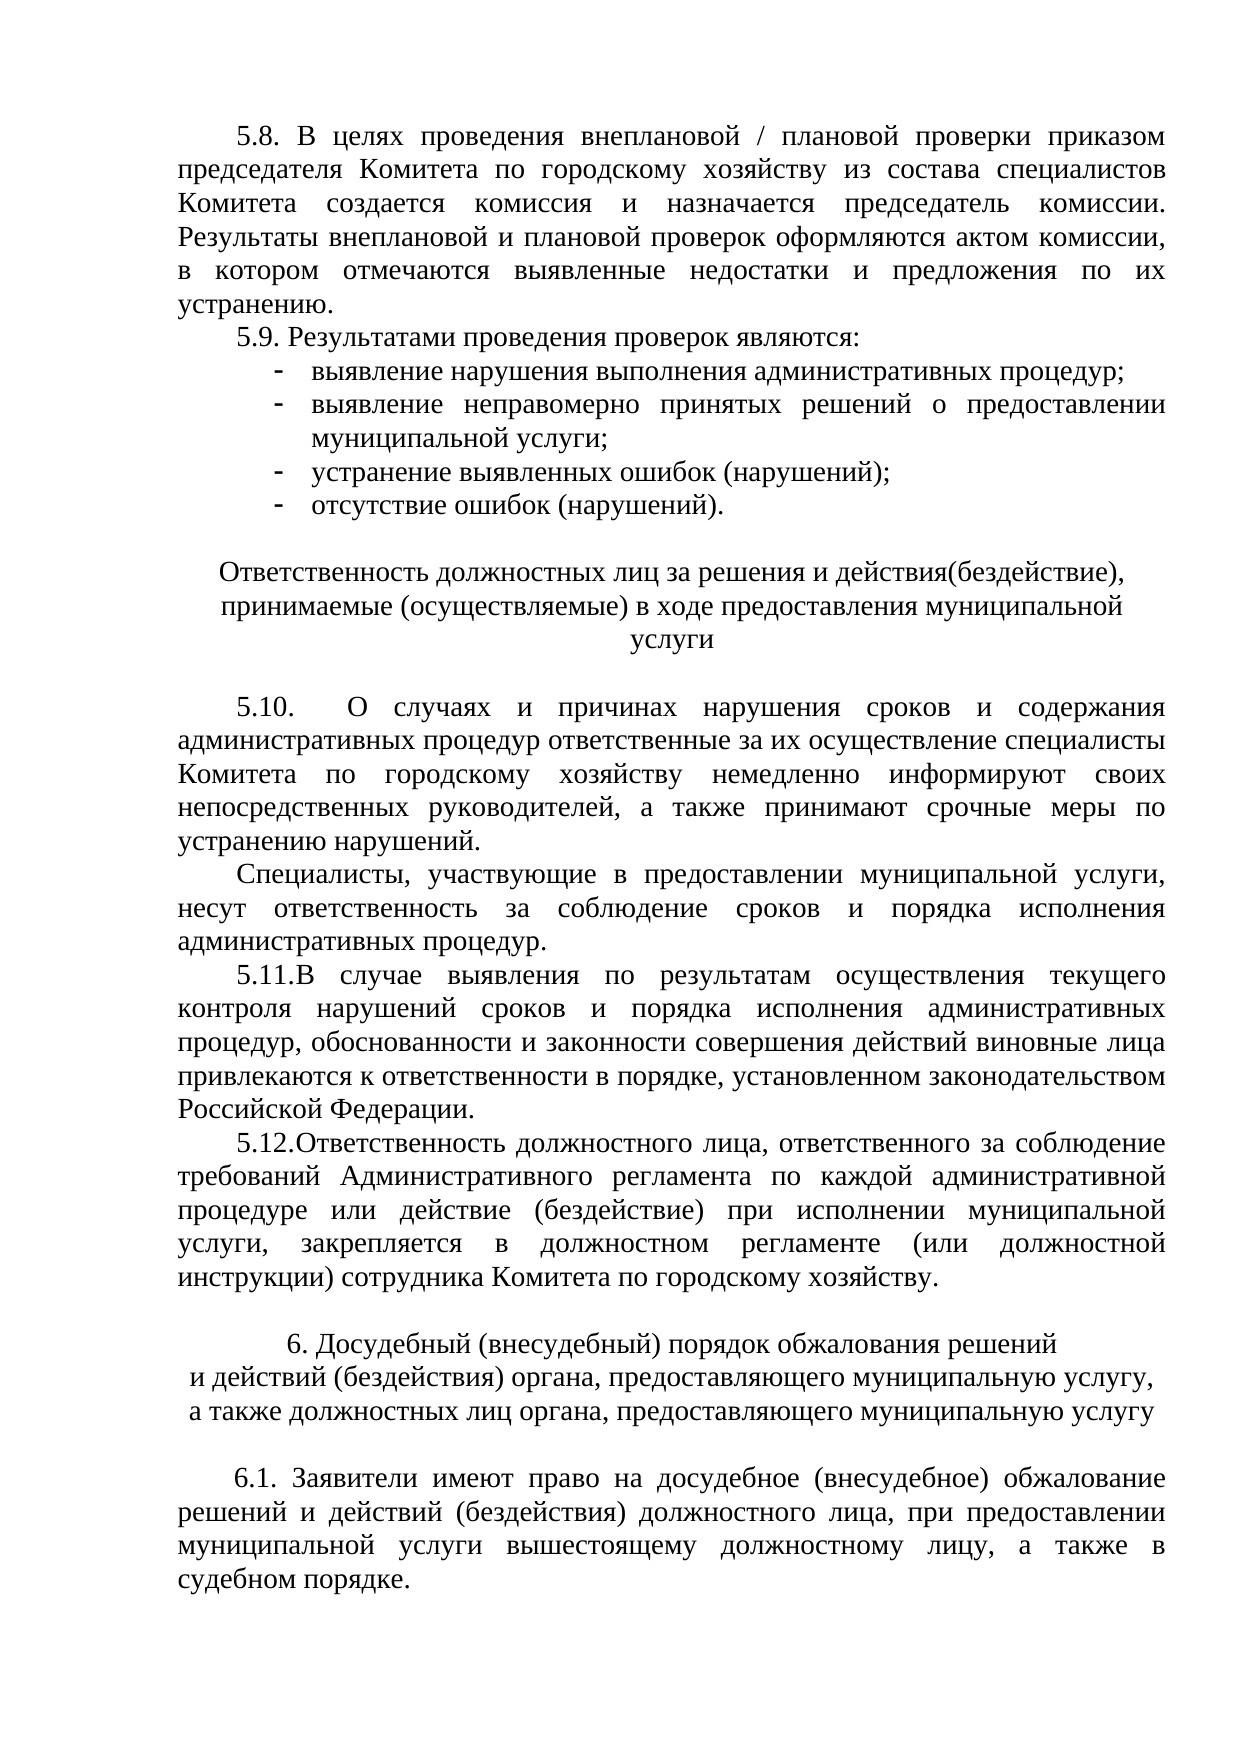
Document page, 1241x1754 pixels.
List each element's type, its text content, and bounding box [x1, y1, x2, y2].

text Специалисты, участвующие в предоставлении муниципальной услуги, несут ответственность за соблюдение сроков и порядка исполнения административных процедур. [177, 856, 1167, 957]
text 6. Досудебный (внесудебный) порядок обжалования решений [177, 1326, 1167, 1359]
text 6.1. Заявители имеют право на досудебное (внесудебное) обжалование решений и действий (бездействия) должностного лица, при предоставлении муниципальной услуги вышестоящему должностному лицу, а также в судебном порядке. [177, 1460, 1167, 1594]
text 5.12. Ответственность должностного лица, ответственного за соблюдение требований Административного регламента по каждой административной процедуре или действие (бездействие) при исполнении муниципальной услуги, закрепляется в должностном регламенте (или должностной инструкции) сотрудника Комитета по городскому хозяйству. [177, 1125, 1167, 1292]
text 5.8. В целях проведения внеплановой / плановой проверки приказом председателя Комитета по городскому хозяйству из состава специалистов Комитета создается комиссия и назначается председатель комиссии. Результаты внеплановой и плановой проверок оформляются актом комиссии, в котором отмечаются выявленные недостатки и предложения по их устранению. [177, 118, 1167, 319]
text 5.11. В случае выявления по результатам осуществления текущего контроля нарушений сроков и порядка исполнения административных процедур, обоснованности и законности совершения действий виновные лица привлекаются к ответственности в порядке, установленном законодательством Российской Федерации. [177, 957, 1167, 1125]
text а также должностных лиц органа, предоставляющего муниципальную услугу [177, 1393, 1167, 1427]
list устранение выявленных ошибок (нарушений); [274, 454, 1167, 487]
text 5.9. Результатами проведения проверок являются: [177, 319, 1167, 353]
text Ответственность должностных лиц за решения и действия(бездействие), принимаемые (осуществляемые) в ходе предоставления муниципальной услуги [177, 554, 1167, 655]
list отсутствие ошибок (нарушений). [274, 487, 1167, 521]
text 5.10. О случаях и причинах нарушения сроков и содержания административных процедур ответственные за их осуществление специалисты Комитета по городскому хозяйству немедленно информируют своих непосредственных руководителей, а также принимают срочные меры по устранению нарушений. [177, 689, 1167, 856]
list выявление нарушения выполнения административных процедур; [274, 353, 1167, 387]
list выявление неправомерно принятых решений о предоставлении муниципальной услуги; [274, 387, 1167, 454]
text и действий (бездействия) органа, предоставляющего муниципальную услугу, [177, 1359, 1167, 1393]
